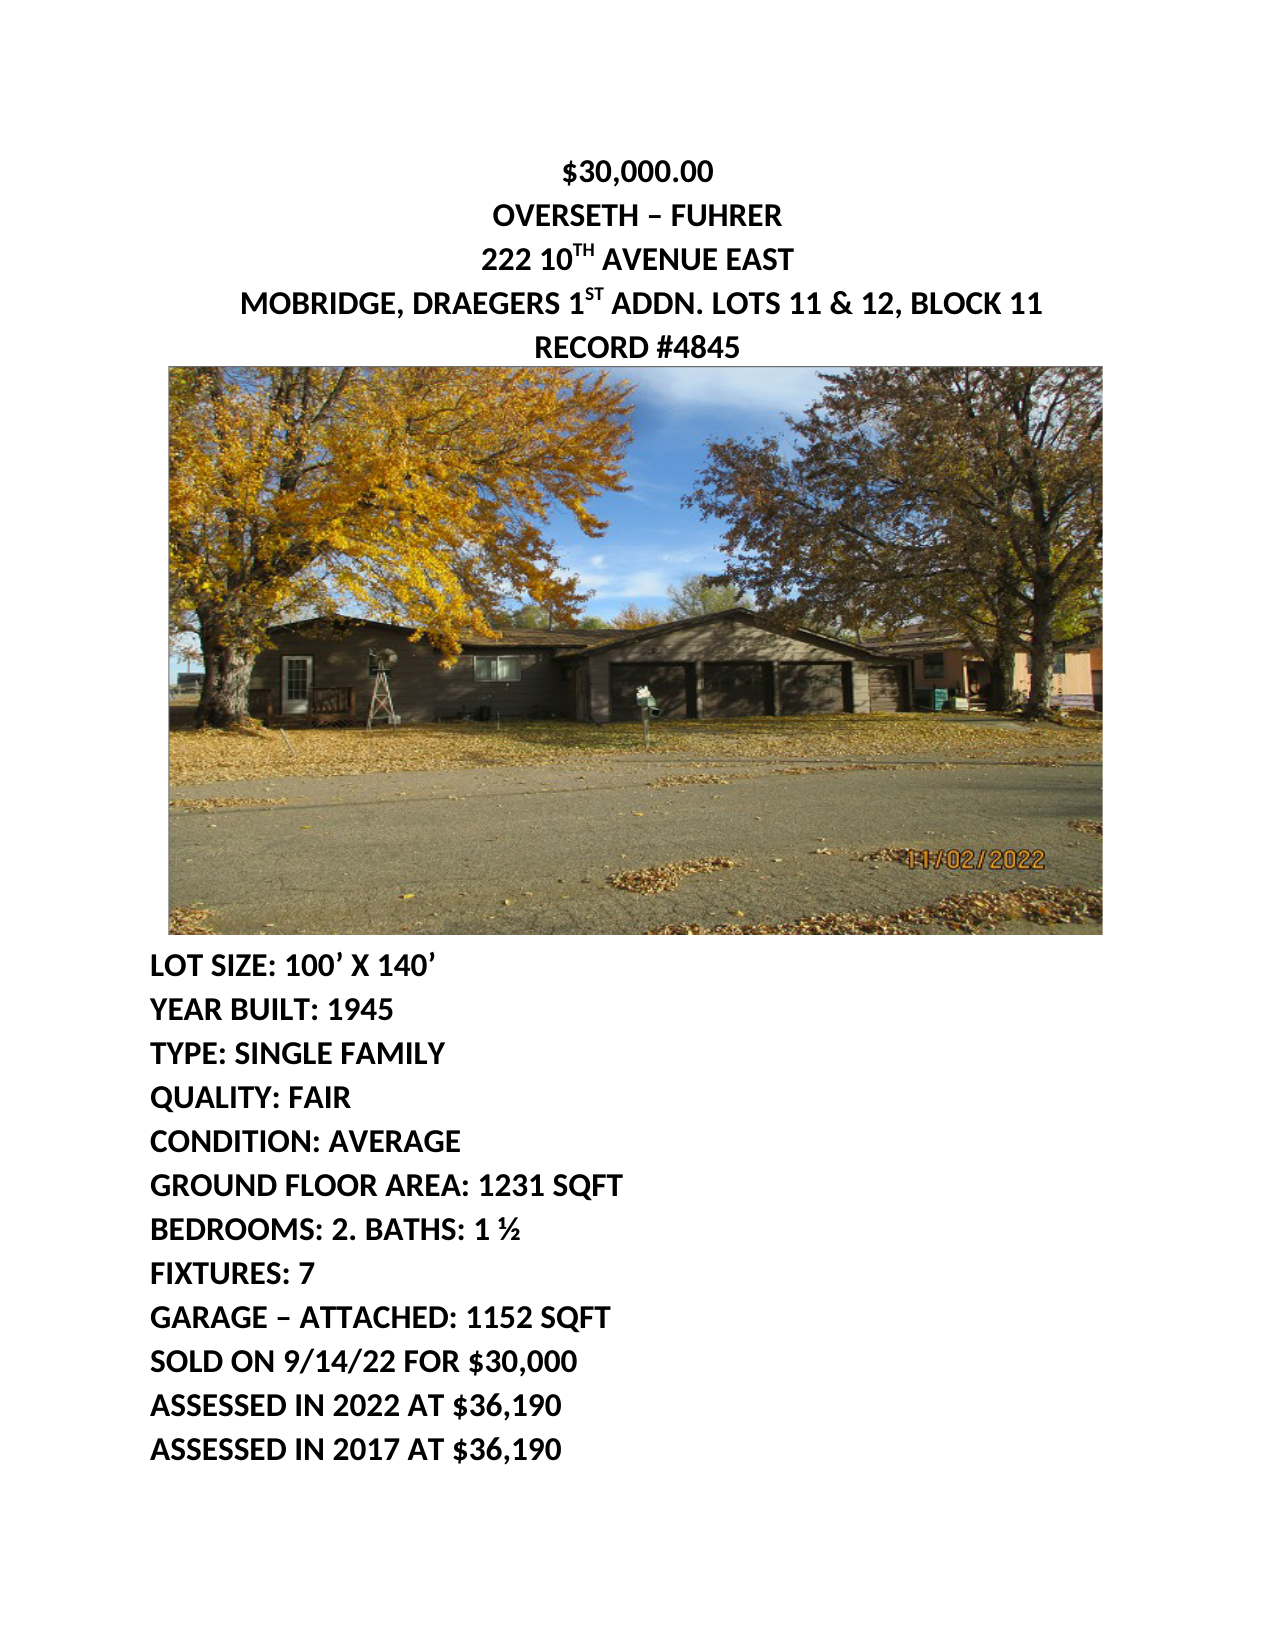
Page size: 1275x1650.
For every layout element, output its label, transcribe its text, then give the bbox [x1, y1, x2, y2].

text OVERSETH – FUHRER [150, 194, 1125, 235]
text GROUND FLOOR AREA: 1231 SQFT [150, 1164, 1125, 1205]
text ASSESSED IN 2022 AT $36,190 [150, 1384, 1125, 1425]
text 222 10TH AVENUE EAST [150, 238, 1125, 279]
text YEAR BUILT: 1945 [150, 988, 1125, 1029]
text BEDROOMS: 2. BATHS: 1 ½ [150, 1208, 1125, 1249]
text $30,000.00 [150, 150, 1125, 191]
text GARAGE – ATTACHED: 1152 SQFT [150, 1296, 1125, 1337]
text SOLD ON 9/14/22 FOR $30,000 [150, 1340, 1125, 1381]
text CONDITION: AVERAGE [150, 1120, 1125, 1161]
text MOBRIDGE, DRAEGERS 1ST ADDN. LOTS 11 & 12, BLOCK 11 [150, 282, 1125, 323]
text TYPE: SINGLE FAMILY [150, 1032, 1125, 1073]
text ASSESSED IN 2017 AT $36,190 [150, 1428, 1125, 1469]
text QUALITY: FAIR [150, 1076, 1125, 1117]
text FIXTURES: 7 [150, 1252, 1125, 1293]
text RECORD #4845 [150, 326, 1125, 367]
picture [168, 366, 1103, 935]
